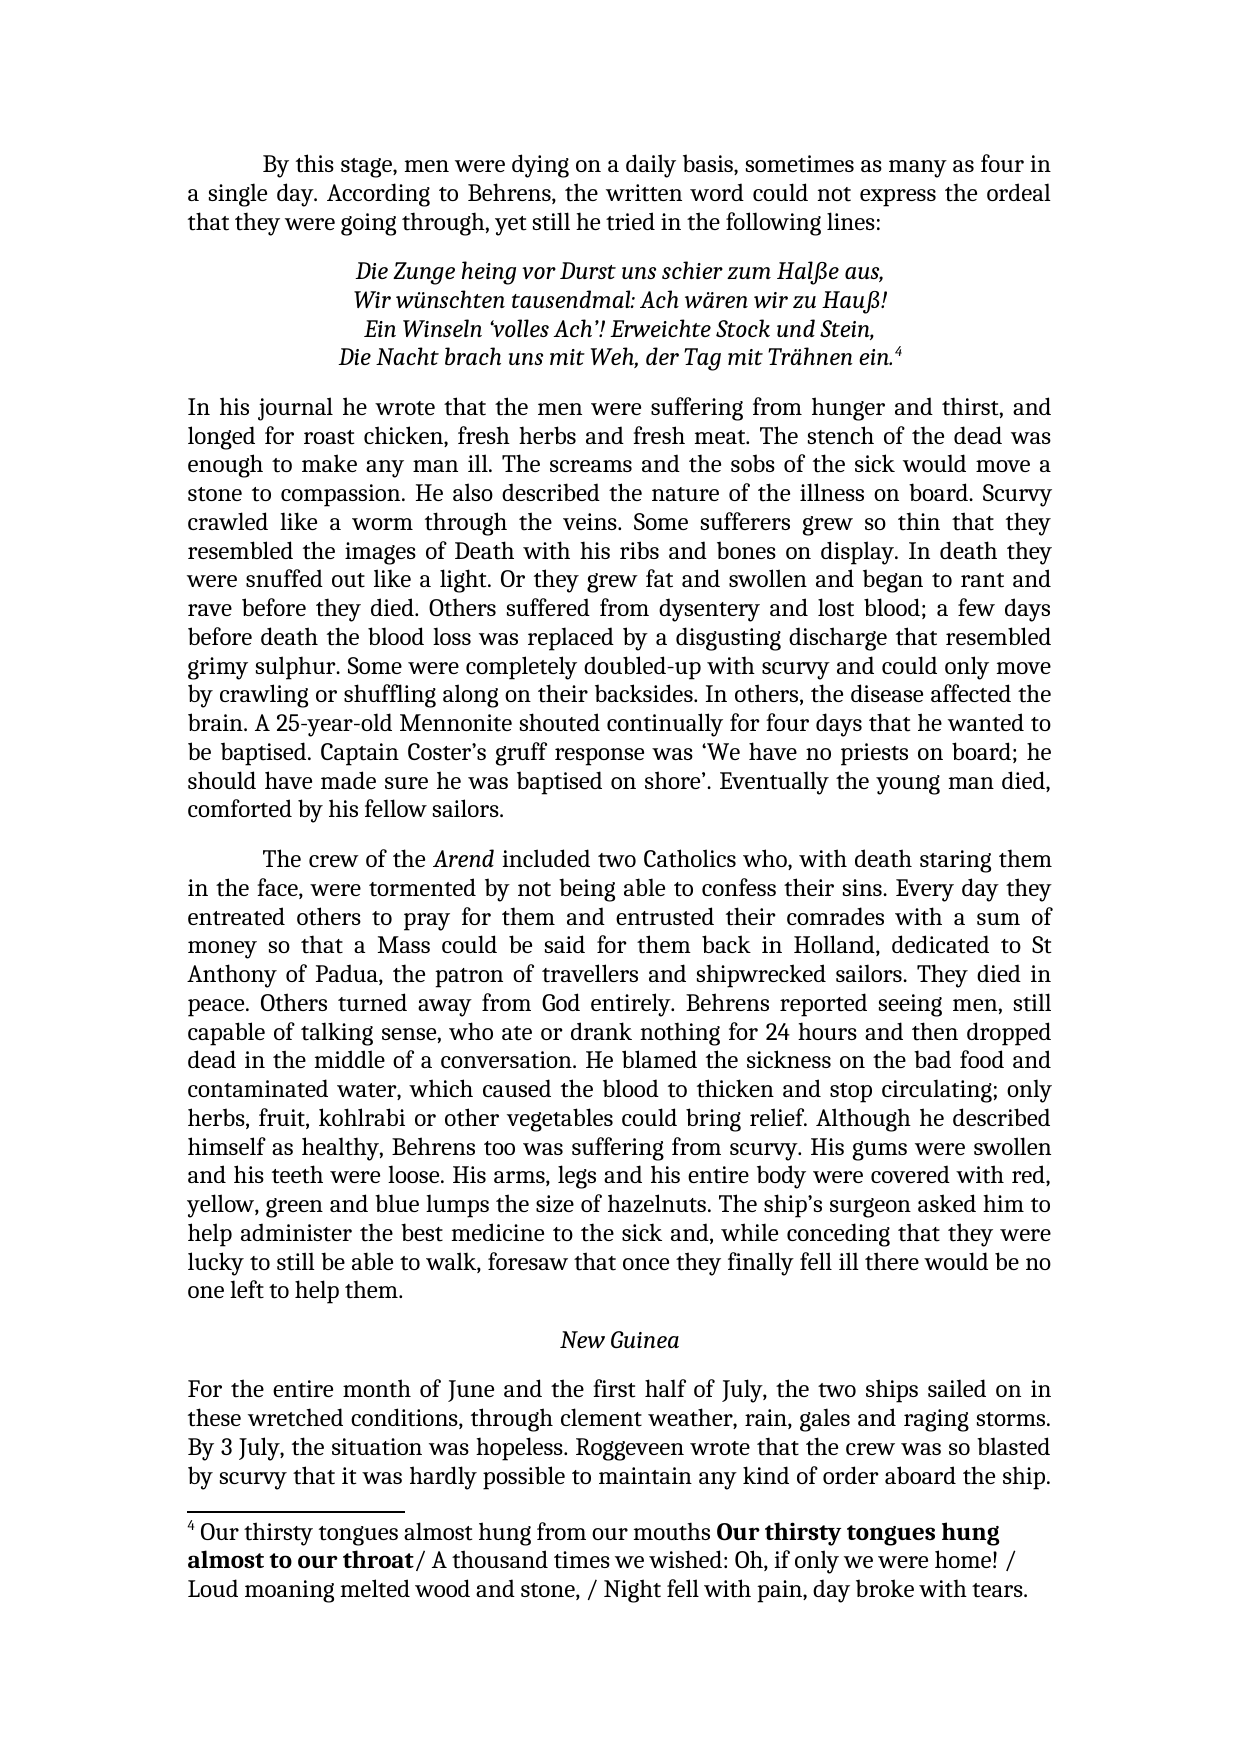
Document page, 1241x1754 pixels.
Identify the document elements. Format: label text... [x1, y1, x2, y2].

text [187, 1375, 1053, 1490]
text The crew of the Arend included two Catholics who, with death staring them in the face, were tormented by not being able to confess their sins. Every day they entreated others to pray for them and entrusted their comrades with a sum of money so that a Mass could be said for them back in Holland, dedicated to St Anthony of Padua, the patron of travellers and shipwrecked sailors. They died in peace. Others turned away from God entirely. Behrens reported seeing men, still capable of talking sense, who ate or drank nothing for 24 hours and then dropped dead in the middle of a conversation. He blamed the sickness on the bad food and contaminated water, which caused the blood to thicken and stop circulating; only herbs, fruit, kohlrabi or other vegetables could bring relief. Although he described himself as healthy, Behrens too was suffering from scurvy. His gums were swollen and his teeth were loose. His arms, legs and his entire body were covered with red, yellow, green and blue lumps the size of hazelnuts. The ship’s surgeon asked him to help administer the best medicine to the sick and, while conceding that they were lucky to still be able to walk, foresaw that once they finally fell ill there would be no one left to help them. [187, 845, 1053, 1305]
text By this stage, men were dying on a daily basis, sometimes as many as four in a single day. According to Behrens, the written word could not express the ordeal that they were going through, yet still he tried in the following lines: [187, 150, 1053, 236]
text In his journal he wrote that the men were suffering from hunger and thirst, and longed for roast chicken, fresh herbs and fresh meat. The stench of the dead was enough to make any man ill. The screams and the sobs of the sick would move a stone to compassion. He also described the nature of the illness on board. Scurvy crawled like a worm through the veins. Some sufferers grew so thin that they resembled the images of Death with his ribs and bones on display. In death they were snuffed out like a light. Or they grew fat and swollen and began to rant and rave before they died. Others suffered from dysentery and lost blood; a few days before death the blood loss was replaced by a disgusting discharge that resembled grimy sulphur. Some were completely doubled-up with scurvy and could only move by crawling or shuffling along on their backsides. In others, the disease affected the brain. A 25-year-old Mennonite shouted continually for four days that he wanted to be baptised. Captain Coster’s gruff response was ‘We have no priests on board; he should have made sure he was baptised on shore’. Eventually the young man died, comforted by his fellow sailors. [187, 393, 1053, 824]
text New Guinea [187, 1326, 1053, 1354]
text Die Zunge heing vor Durst uns schier zum Halße aus, Wir wünschten tausendmal: Ach wären wir zu Hauß! Ein Winseln ‘volles Ach’! Erweichte Stock und Stein, Die Nacht brach uns mit Weh, der Tag mit Trähnen ein. [187, 257, 1053, 372]
